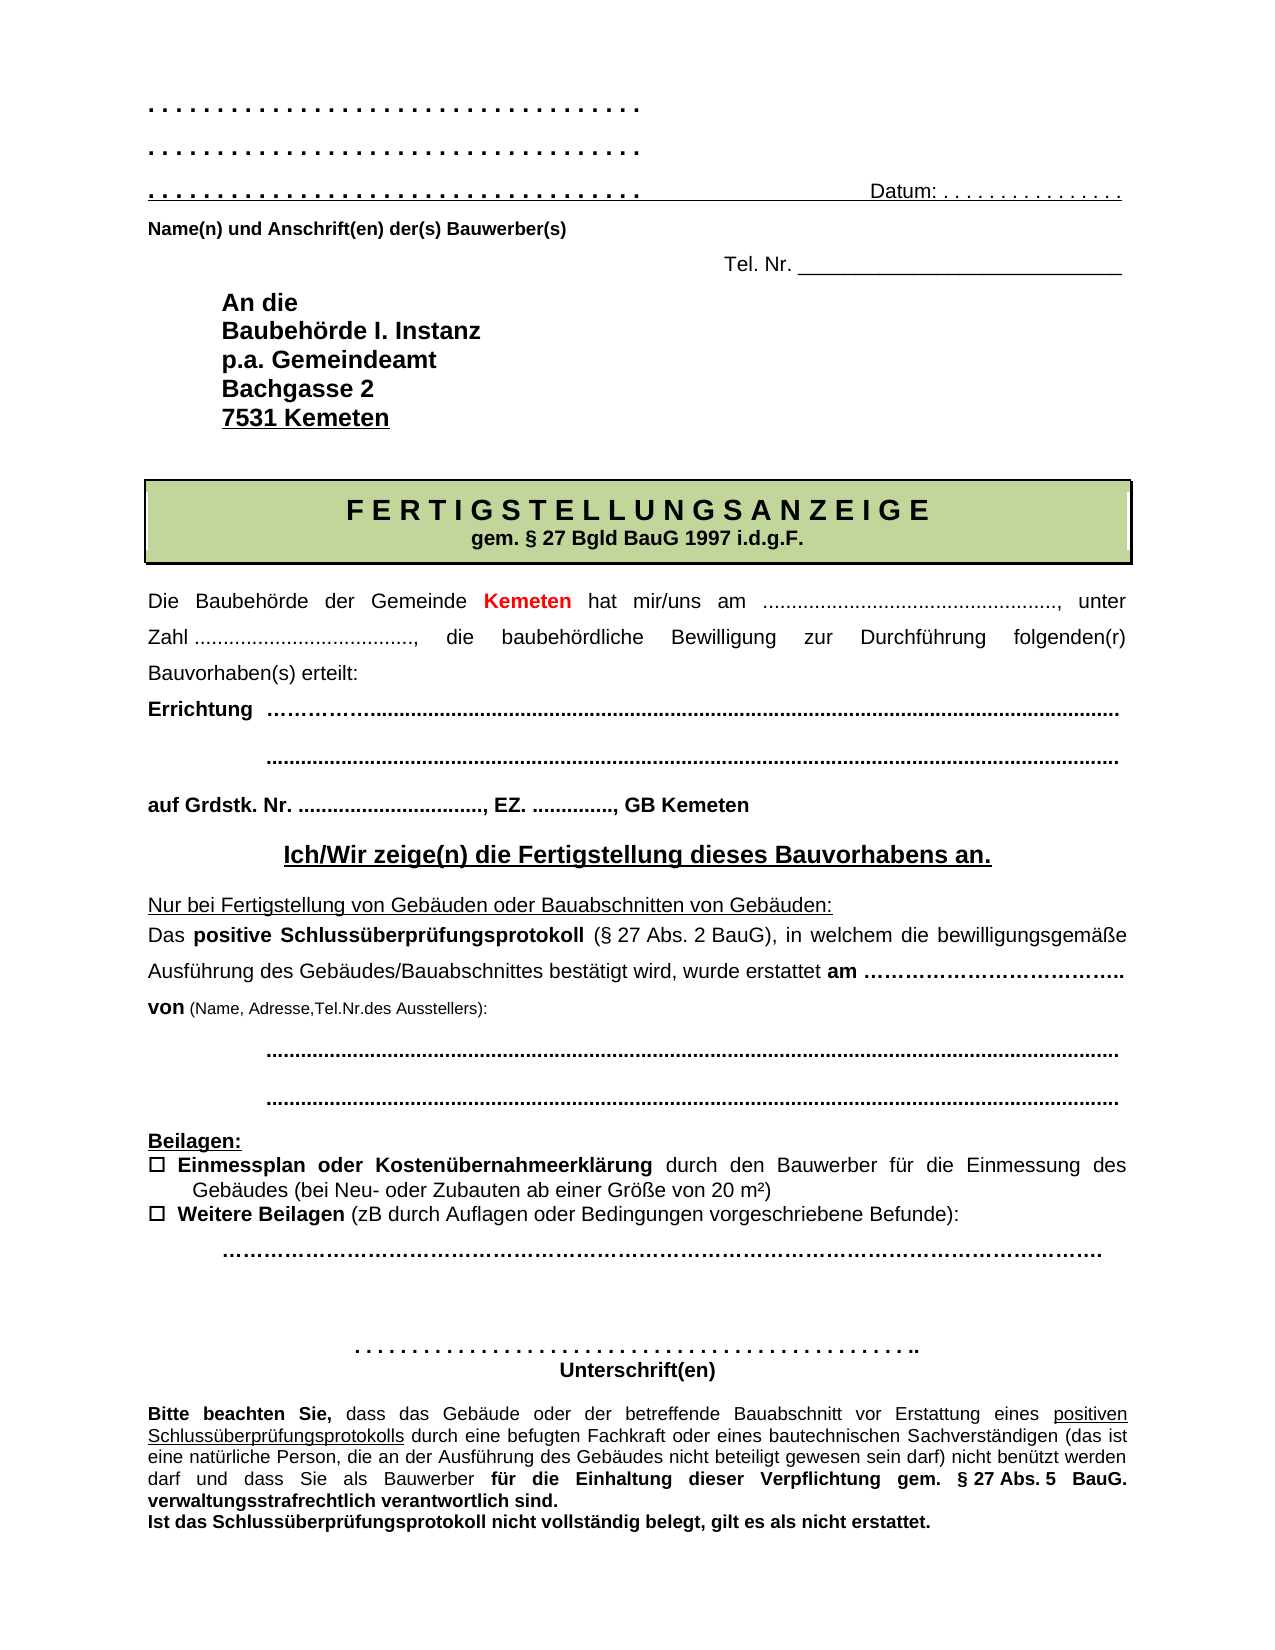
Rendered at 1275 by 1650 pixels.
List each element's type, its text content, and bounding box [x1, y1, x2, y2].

text .................................................................................................................................................... [148, 1086, 1127, 1110]
text .................................................................................................................................................... [148, 1038, 1127, 1062]
text . . . . . . . . . . . . . . . . . . . . . . . . . . . . . . . . . . . . Datum: . . . . . . . . . . . . . . . . [148, 175, 1127, 204]
text F E R T I G S T E L L U N G S A N Z E I G E [148, 492, 1127, 526]
text .................................................................................................................................................... [148, 744, 1127, 768]
text Errichtung …………….................................................................................................................................. [148, 697, 1127, 721]
text gem. § 27 Bgld BauG 1997 i.d.g.F. [148, 526, 1127, 546]
text Beilagen: [148, 1129, 1127, 1153]
text . . . . . . . . . . . . . . . . . . . . . . . . . . . . . . . . . . . . . . . . . . . . . . . . .. [148, 1334, 1127, 1358]
text . . . . . . . . . . . . . . . . . . . . . . . . . . . . . . . . . . . . [148, 132, 1127, 161]
text Die Baubehörde der Gemeinde Kemeten hat mir/uns am ..................................................., unter Zahl ......................................, die baubehördliche Bewilligung zur Durchführung folgenden(r) Bauvorhaben(s) erteilt: [148, 589, 1127, 685]
list Einmessplan oder Kostenübernahmeerklärung durch den Bauwerber für die Einmessung des Gebäudes (bei Neu- oder Zubauten ab einer Größe von 20 m²) [148, 1153, 1127, 1201]
text 7531 Kemeten [221, 402, 1127, 431]
text Weitere Beilagen (zB durch Auflagen oder Bedingungen vorgeschriebene Befunde): [148, 1201, 1127, 1225]
text Name(n) und Anschrift(en) der(s) Bauwerber(s) [148, 218, 1127, 239]
text Ich/Wir zeige(n) die Fertigstellung dieses Bauvorhabens an. [148, 840, 1127, 869]
text Das positive Schlussüberprüfungsprotokoll (§ 27 Abs. 2 BauG), in welchem die bewilligungsgemäße Ausführung des Gebäudes/Bauabschnittes bestätigt wird, wurde erstattet am ……………………………….. [148, 923, 1127, 983]
text Tel. Nr. ____________________________ [148, 252, 1127, 276]
text Bitte beachten Sie, dass das Gebäude oder der betreffende Bauabschnitt vor Erstattung eines positiven Schlussüberprüfungsprotokolls durch eine befugten Fachkraft oder eines bautechnischen Sachverständigen (das ist eine natürliche Person, die an der Ausführung des Gebäudes nicht beteiligt gewesen sein darf) nicht benützt werden darf und dass Sie als Bauwerber für die Einhaltung dieser Verpflichtung gem. § 27 Abs. 5 BauG. verwaltungsstrafrechtlich verantwortlich sind. Ist das Schlussüberprüfungsprotokoll nicht vollständig belegt, gilt es als nicht erstattet. [148, 1403, 1127, 1533]
text Unterschrift(en) [148, 1358, 1127, 1382]
text Baubehörde I. Instanz [221, 316, 1127, 345]
text Nur bei Fertigstellung von Gebäuden oder Bauabschnitten von Gebäuden: [148, 893, 1127, 917]
text ………………………………………………………………………………………………………………. [148, 1238, 1127, 1262]
text von (Name, Adresse,Tel.Nr.des Ausstellers): [148, 995, 1127, 1019]
text An die [221, 287, 1127, 316]
text auf Grdstk. Nr. ................................, EZ. .............., GB Kemeten [148, 792, 1127, 816]
text p.a. Gemeindeamt Bachgasse 2 [221, 345, 1127, 402]
text . . . . . . . . . . . . . . . . . . . . . . . . . . . . . . . . . . . . [148, 89, 1127, 117]
